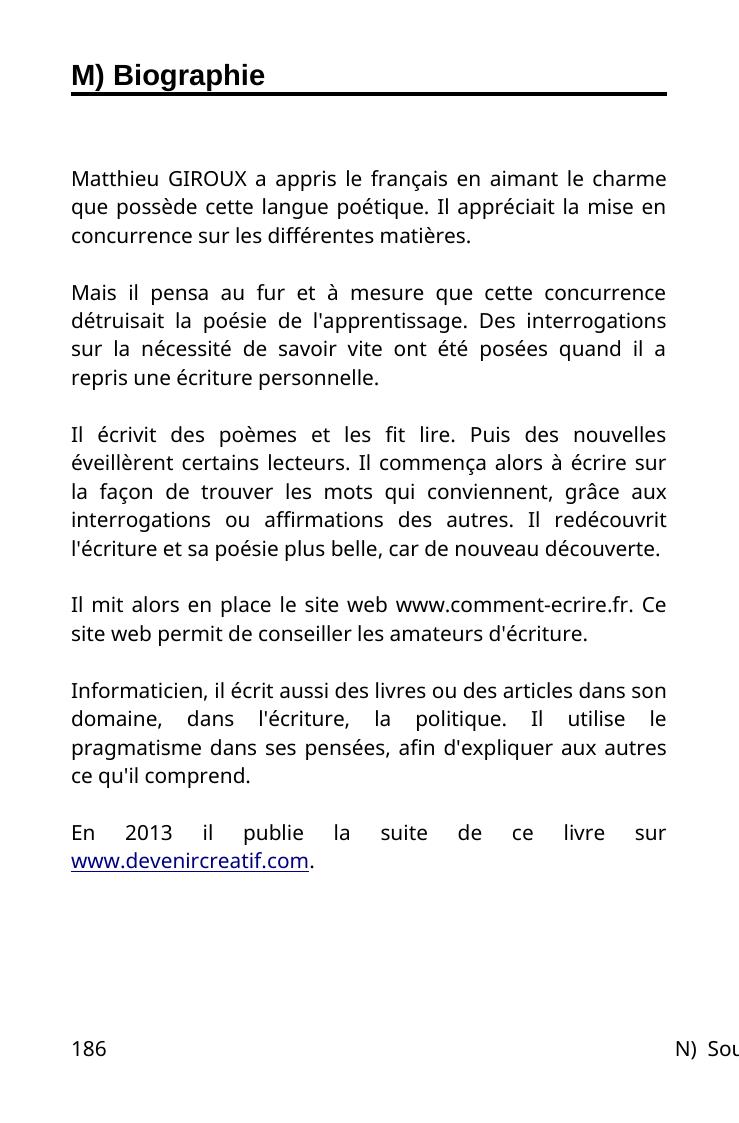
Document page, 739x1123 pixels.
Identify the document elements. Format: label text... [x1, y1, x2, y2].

text Il écrivit des poèmes et les fit lire. Puis des nouvelles éveillèrent certains lecteurs. Il commença alors à écrire sur la façon de trouver les mots qui conviennent, grâce aux interrogations ou affirmations des autres. Il redécouvrit l'écriture et sa poésie plus belle, car de nouveau découverte. [71, 420, 667, 562]
text En 2013 il publie la suite de ce livre sur www.devenircreatif.com. [71, 818, 667, 875]
text Informaticien, il écrit aussi des livres ou des articles dans son domaine, dans l'écriture, la politique. Il utilise le pragmatisme dans ses pensées, afin d'expliquer aux autres ce qu'il comprend. [71, 676, 667, 789]
text Mais il pensa au fur et à mesure que cette concurrence détruisait la poésie de l'apprentissage. Des interrogations sur la nécessité de savoir vite ont été posées quand il a repris une écriture personnelle. [71, 278, 667, 391]
text Il mit alors en place le site web www.comment-ecrire.fr. Ce site web permit de conseiller les amateurs d'écriture. [71, 591, 667, 647]
text Matthieu GIROUX a appris le français en aimant le charme que possède cette langue poétique. Il appréciait la mise en concurrence sur les différentes matières. [71, 164, 667, 249]
subtitle Biographie [71, 59, 667, 92]
